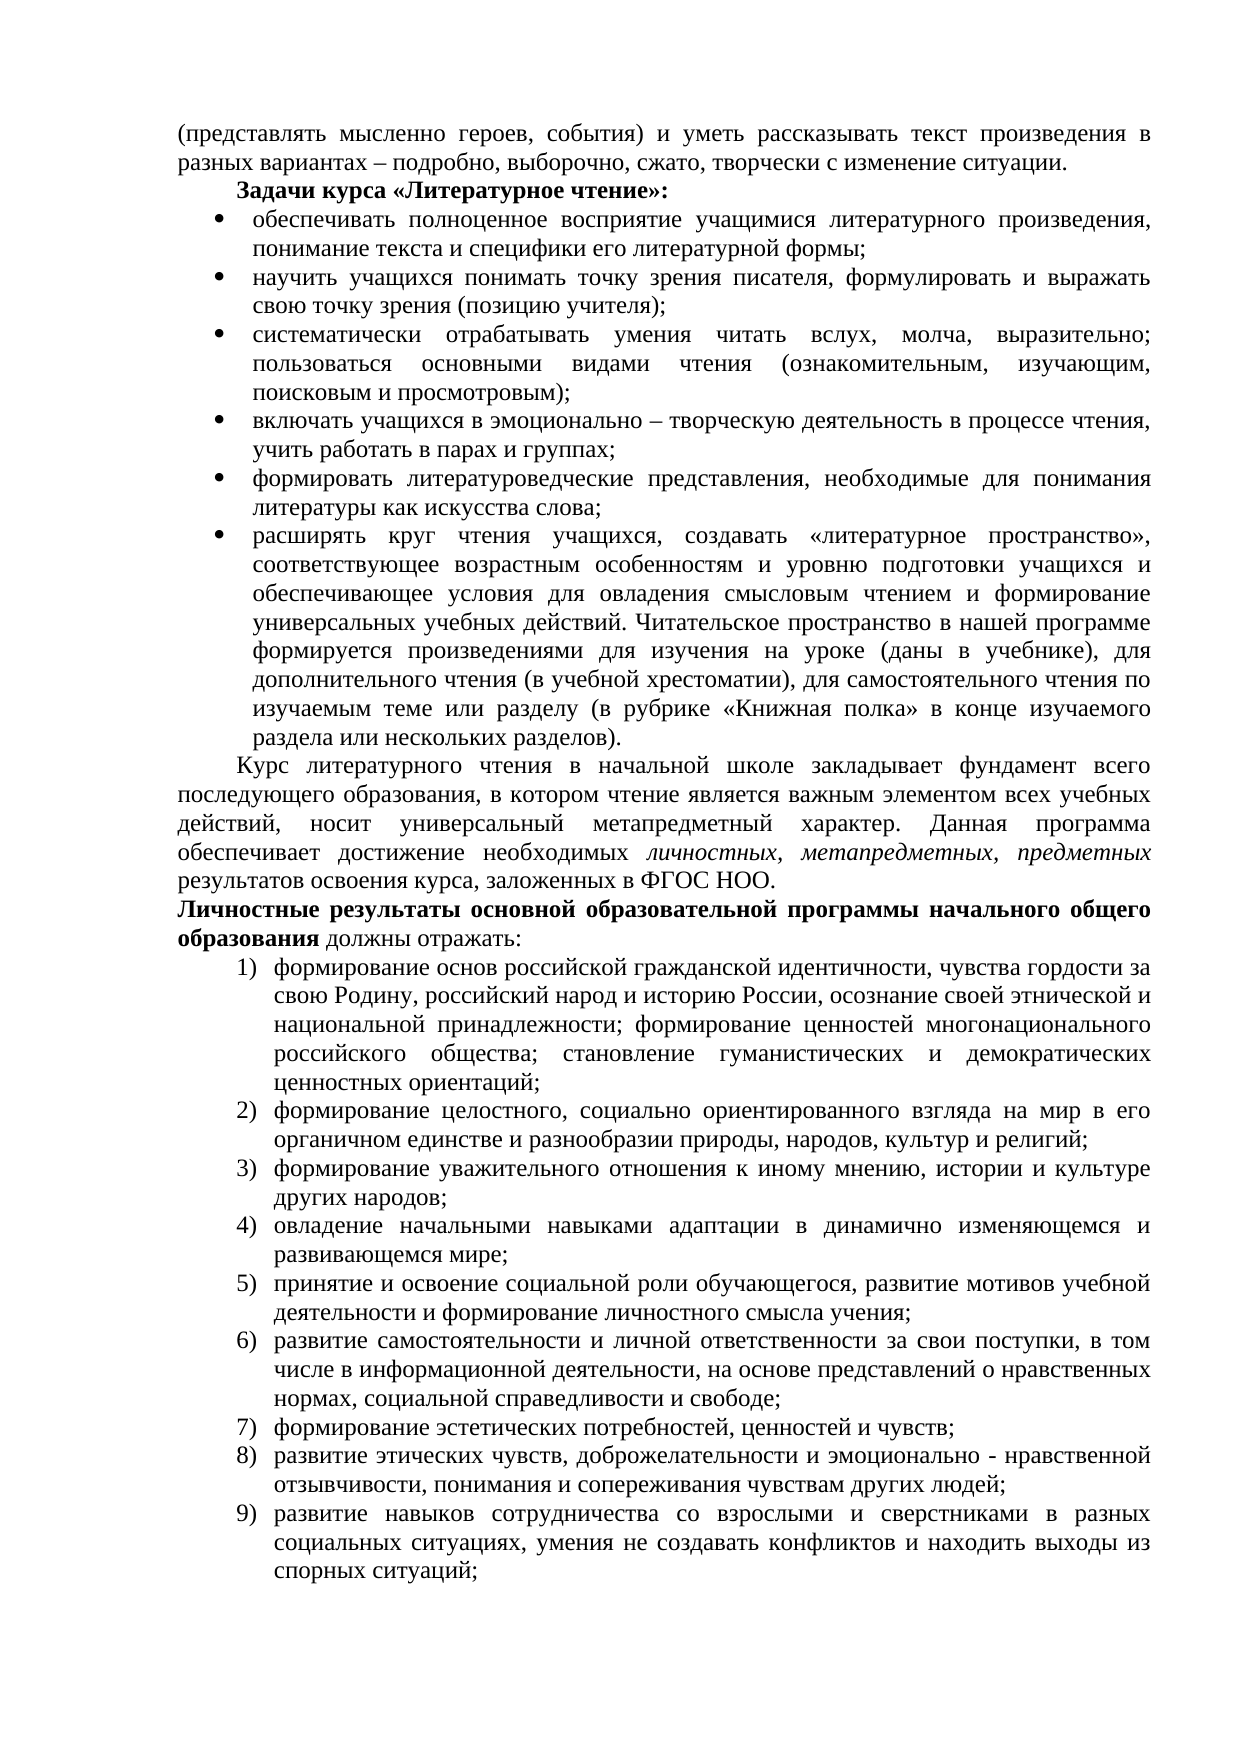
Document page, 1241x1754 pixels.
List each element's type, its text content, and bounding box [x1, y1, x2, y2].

list формирование эстетических потребностей, ценностей и чувств; [236, 1412, 1152, 1441]
text Курс литературного чтения в начальной школе закладывает фундамент всего последующего образования, в котором чтение является важным элементом всех учебных действий, носит универсальный метапредметный характер. Данная программа обеспечивает достижение необходимых личностных, метапредметных, предметных результатов освоения курса, заложенных в ФГОС НОО. [177, 751, 1152, 894]
list развитие навыков сотрудничества со взрослыми и сверстниками в разных социальных ситуациях, умения не создавать конфликтов и находить выходы из спорных ситуаций; [236, 1498, 1152, 1584]
list формировать литературоведческие представления, необходимые для понимания литературы как искусства слова; [215, 463, 1152, 521]
list формирование целостного, социально ориентированного взгляда на мир в его органичном единстве и разнообразии природы, народов, культур и религий; [236, 1096, 1152, 1153]
list обеспечивать полноценное восприятие учащимися литературного произведения, понимание текста и специфики его литературной формы; [215, 204, 1152, 262]
list развитие самостоятельности и личной ответственности за свои поступки, в том числе в информационной деятельности, на основе представлений о нравственных нормах, социальной справедливости и свободе; [236, 1326, 1152, 1412]
text Задачи курса «Литературное чтение»: [177, 176, 1152, 204]
list систематически отрабатывать умения читать вслух, молча, выразительно; пользоваться основными видами чтения (ознакомительным, изучающим, поисковым и просмотровым); [215, 319, 1152, 406]
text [177, 118, 1152, 176]
list научить учащихся понимать точку зрения писателя, формулировать и выражать свою точку зрения (позицию учителя); [215, 262, 1152, 319]
list формирование основ российской гражданской идентичности, чувства гордости за свою Родину, российский народ и историю России, осознание своей этнической и национальной принадлежности; формирование ценностей многонационального российского общества; становление гуманистических и демократических ценностных ориентаций; [236, 952, 1152, 1096]
list развитие этических чувств, доброжелательности и эмоционально - нравственной отзывчивости, понимания и сопереживания чувствам других людей; [236, 1441, 1152, 1498]
list включать учащихся в эмоционально – творческую деятельность в процессе чтения, учить работать в парах и группах; [215, 406, 1152, 463]
list расширять круг чтения учащихся, создавать «литературное пространство», соответствующее возрастным особенностям и уровню подготовки учащихся и обеспечивающее условия для овладения смысловым чтением и формирование универсальных учебных действий. Читательское пространство в нашей программе формируется произведениями для изучения на уроке (даны в учебнике), для дополнительного чтения (в учебной хрестоматии), для самостоятельного чтения по изучаемым теме или разделу (в рубрике «Книжная полка» в конце изучаемого раздела или нескольких разделов). [215, 521, 1152, 751]
list принятие и освоение социальной роли обучающегося, развитие мотивов учебной деятельности и формирование личностного смысла учения; [236, 1268, 1152, 1326]
list формирование уважительного отношения к иному мнению, истории и культуре других народов; [236, 1153, 1152, 1211]
list овладение начальными навыками адаптации в динамично изменяющемся и развивающемся мире; [236, 1211, 1152, 1268]
text Личностные результаты основной образовательной программы начального общего образования должны отражать: [177, 894, 1152, 952]
